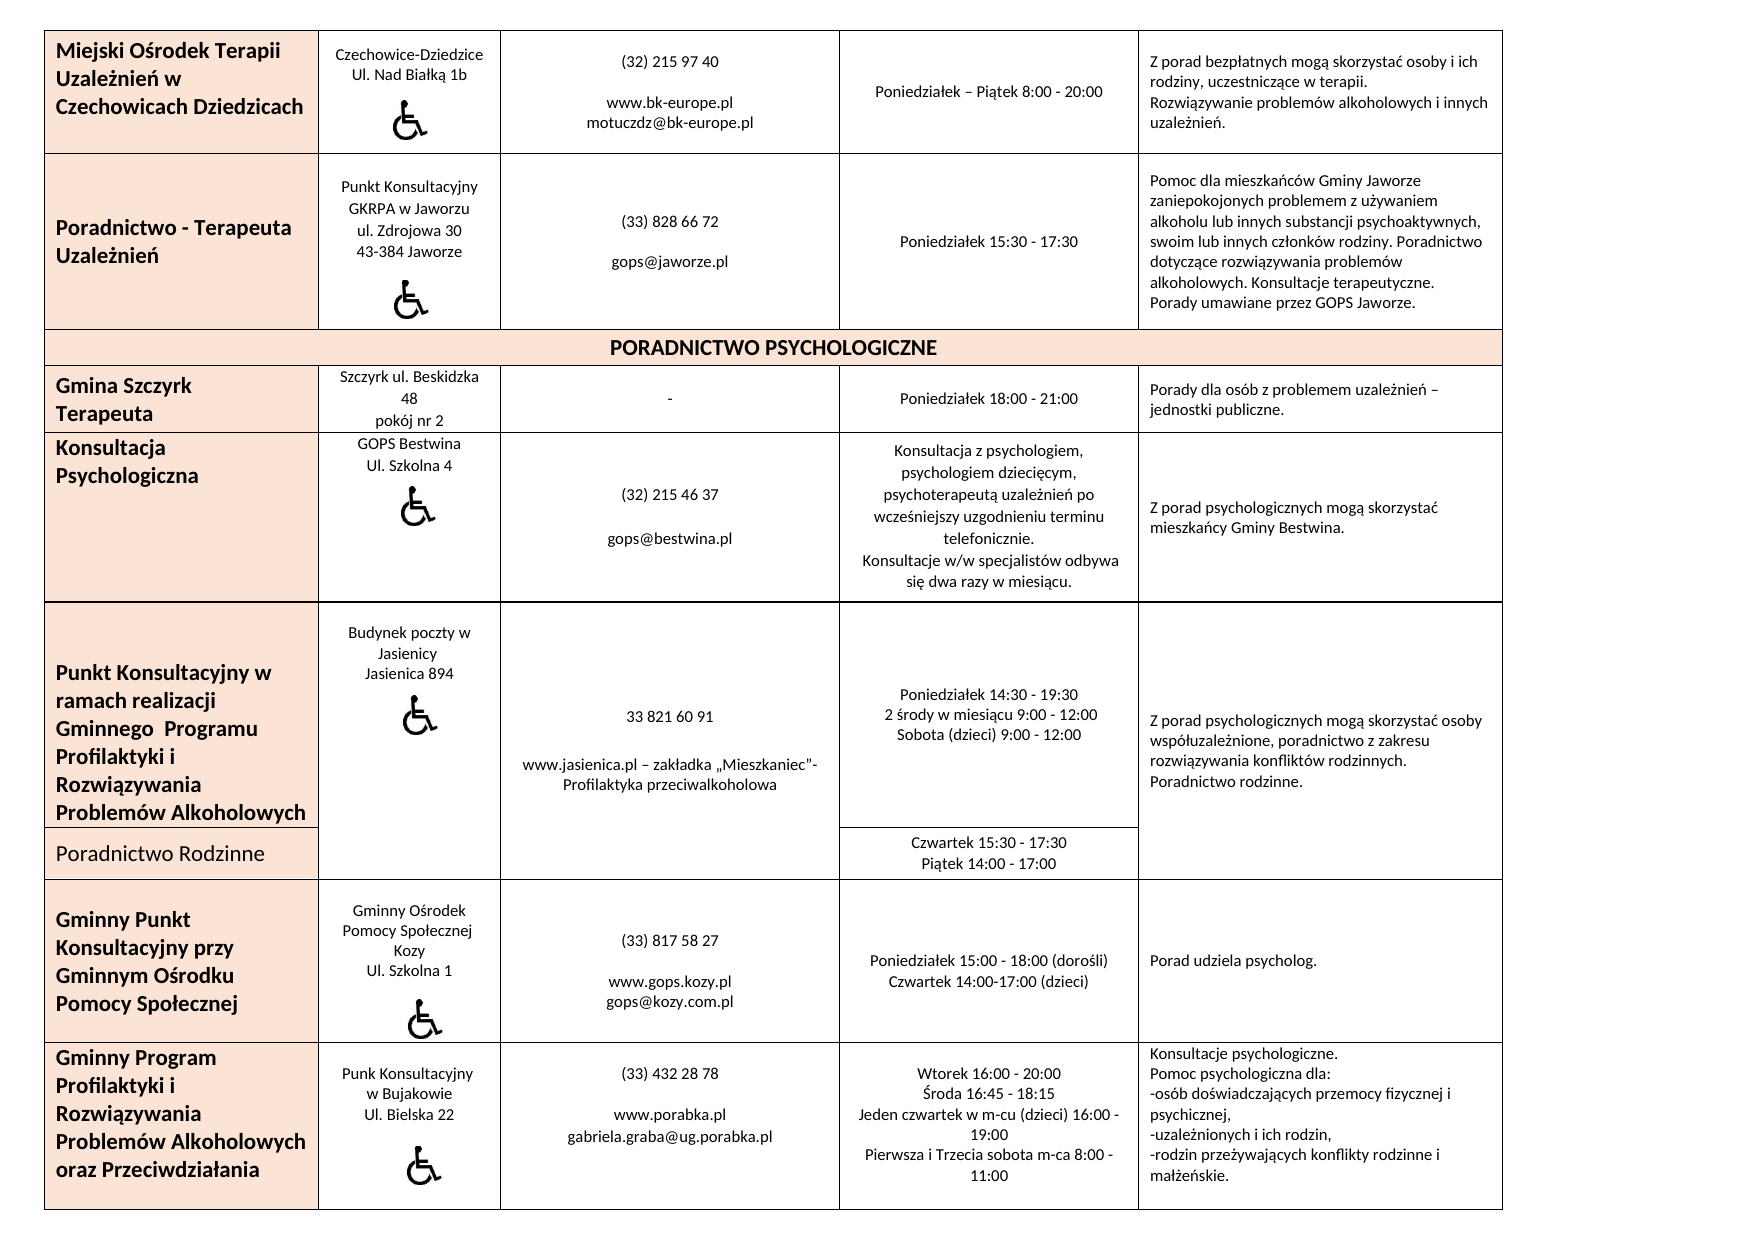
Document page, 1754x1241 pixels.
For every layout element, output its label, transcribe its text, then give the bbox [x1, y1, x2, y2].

table_cell GOPS Bestwina Ul. Szkolna 4 [319, 433, 500, 601]
table_cell PORADNICTWO PSYCHOLOGICZNE [45, 330, 1502, 365]
table_cell - [501, 366, 839, 432]
table_cell Poradnictwo - Terapeuta Uzależnień [45, 154, 318, 329]
table_cell (32) 215 46 37 gops@bestwina.pl [501, 433, 839, 601]
table_cell Z porad psychologicznych mogą skorzystać mieszkańcy Gminy Bestwina. [1139, 433, 1502, 601]
picture [398, 486, 438, 526]
table_cell Porad udziela psycholog. [1139, 880, 1502, 1042]
table_cell Czwartek 15:30 - 17:30 Piątek 14:00 - 17:00 [840, 828, 1138, 878]
picture [391, 280, 431, 319]
table_cell Szczyrk ul. Beskidzka 48 pokój nr 2 [319, 366, 500, 432]
table_cell Punkt Konsultacyjny GKRPA w Jaworzu ul. Zdrojowa 30 43-384 Jaworze [319, 154, 500, 329]
table_cell Punkt Konsultacyjny w ramach realizacji Gminnego Programu Profilaktyki i Rozwiązywania Problemów Alkoholowych [45, 603, 318, 827]
table_cell Poradnictwo Rodzinne [45, 828, 318, 878]
picture [390, 100, 430, 140]
table_cell (33) 817 58 27 www.gops.kozy.pl gops@kozy.com.pl [501, 880, 839, 1042]
table_cell Poniedziałek 15:00 - 18:00 (dorośli) Czwartek 14:00-17:00 (dzieci) [840, 880, 1138, 1042]
table_cell (33) 828 66 72 gops@jaworze.pl [501, 154, 839, 329]
picture [404, 1146, 444, 1185]
table_cell Poniedziałek – Piątek 8:00 - 20:00 [840, 31, 1138, 153]
table_cell Konsultacja z psychologiem, psychologiem dziecięcym, psychoterapeutą uzależnień po wcześniejszy uzgodnieniu terminu telefonicznie. Konsultacje w/w specjalistów odbywa się dwa razy w miesiącu. [840, 433, 1138, 601]
table_cell Gmina Szczyrk Terapeuta [45, 366, 318, 432]
table_cell Konsultacja Psychologiczna [45, 433, 318, 601]
table_cell Poniedziałek 14:30 - 19:30 2 środy w miesiącu 9:00 - 12:00 Sobota (dzieci) 9:00 - 12:00 [840, 603, 1138, 827]
table_cell (33) 432 28 78 www.porabka.pl gabriela.graba@ug.porabka.pl [501, 1043, 839, 1209]
table_cell Gminny Ośrodek Pomocy Społecznej Kozy Ul. Szkolna 1 [319, 880, 500, 1042]
table_cell Z porad psychologicznych mogą skorzystać osoby współuzależnione, poradnictwo z zakresu rozwiązywania konfliktów rodzinnych. Poradnictwo rodzinne. [1139, 603, 1502, 878]
table_cell Konsultacje psychologiczne. Pomoc psychologiczna dla: -osób doświadczających przemocy fizycznej i psychicznej, -uzależnionych i ich rodzin, -rodzin przeżywających konflikty rodzinne i małżeńskie. [1139, 1043, 1502, 1209]
table_cell Wtorek 16:00 - 20:00 Środa 16:45 - 18:15 Jeden czwartek w m-cu (dzieci) 16:00 - 19:00 Pierwsza i Trzecia sobota m-ca 8:00 - 11:00 [840, 1043, 1138, 1209]
table_cell 33 821 60 91 www.jasienica.pl – zakładka „Mieszkaniec”-Profilaktyka przeciwalkoholowa [501, 603, 839, 878]
table_cell Gminny Program Profilaktyki i Rozwiązywania Problemów Alkoholowych oraz Przeciwdziałania Narkomanii [45, 1043, 318, 1209]
table_cell Budynek poczty w Jasienicy Jasienica 894 [319, 603, 500, 878]
table_cell Czechowice-Dziedzice Ul. Nad Białką 1b [319, 31, 500, 153]
table_cell Poniedziałek 18:00 - 21:00 [840, 366, 1138, 432]
picture [400, 695, 440, 735]
table_cell Poniedziałek 15:30 - 17:30 [840, 154, 1138, 329]
table_cell Porady dla osób z problemem uzależnień – jednostki publiczne. [1139, 366, 1502, 432]
table_cell Gminny Punkt Konsultacyjny przy Gminnym Ośrodku Pomocy Społecznej [45, 880, 318, 1042]
table_cell (32) 215 97 40 www.bk-europe.pl motuczdz@bk-europe.pl [501, 31, 839, 153]
table_cell Z porad bezpłatnych mogą skorzystać osoby i ich rodziny, uczestniczące w terapii. Rozwiązywanie problemów alkoholowych i innych uzależnień. [1139, 31, 1502, 153]
table_cell Punk Konsultacyjny w Bujakowie Ul. Bielska 22 [319, 1043, 500, 1209]
table_cell Miejski Ośrodek Terapii Uzależnień w Czechowicach Dziedzicach [45, 31, 318, 153]
picture [405, 999, 445, 1039]
table_cell Pomoc dla mieszkańców Gminy Jaworze zaniepokojonych problemem z używaniem alkoholu lub innych substancji psychoaktywnych, swoim lub innych członków rodziny. Poradnictwo dotyczące rozwiązywania problemów alkoholowych. Konsultacje terapeutyczne. Porady umawiane przez GOPS Jaworze. [1139, 154, 1502, 329]
